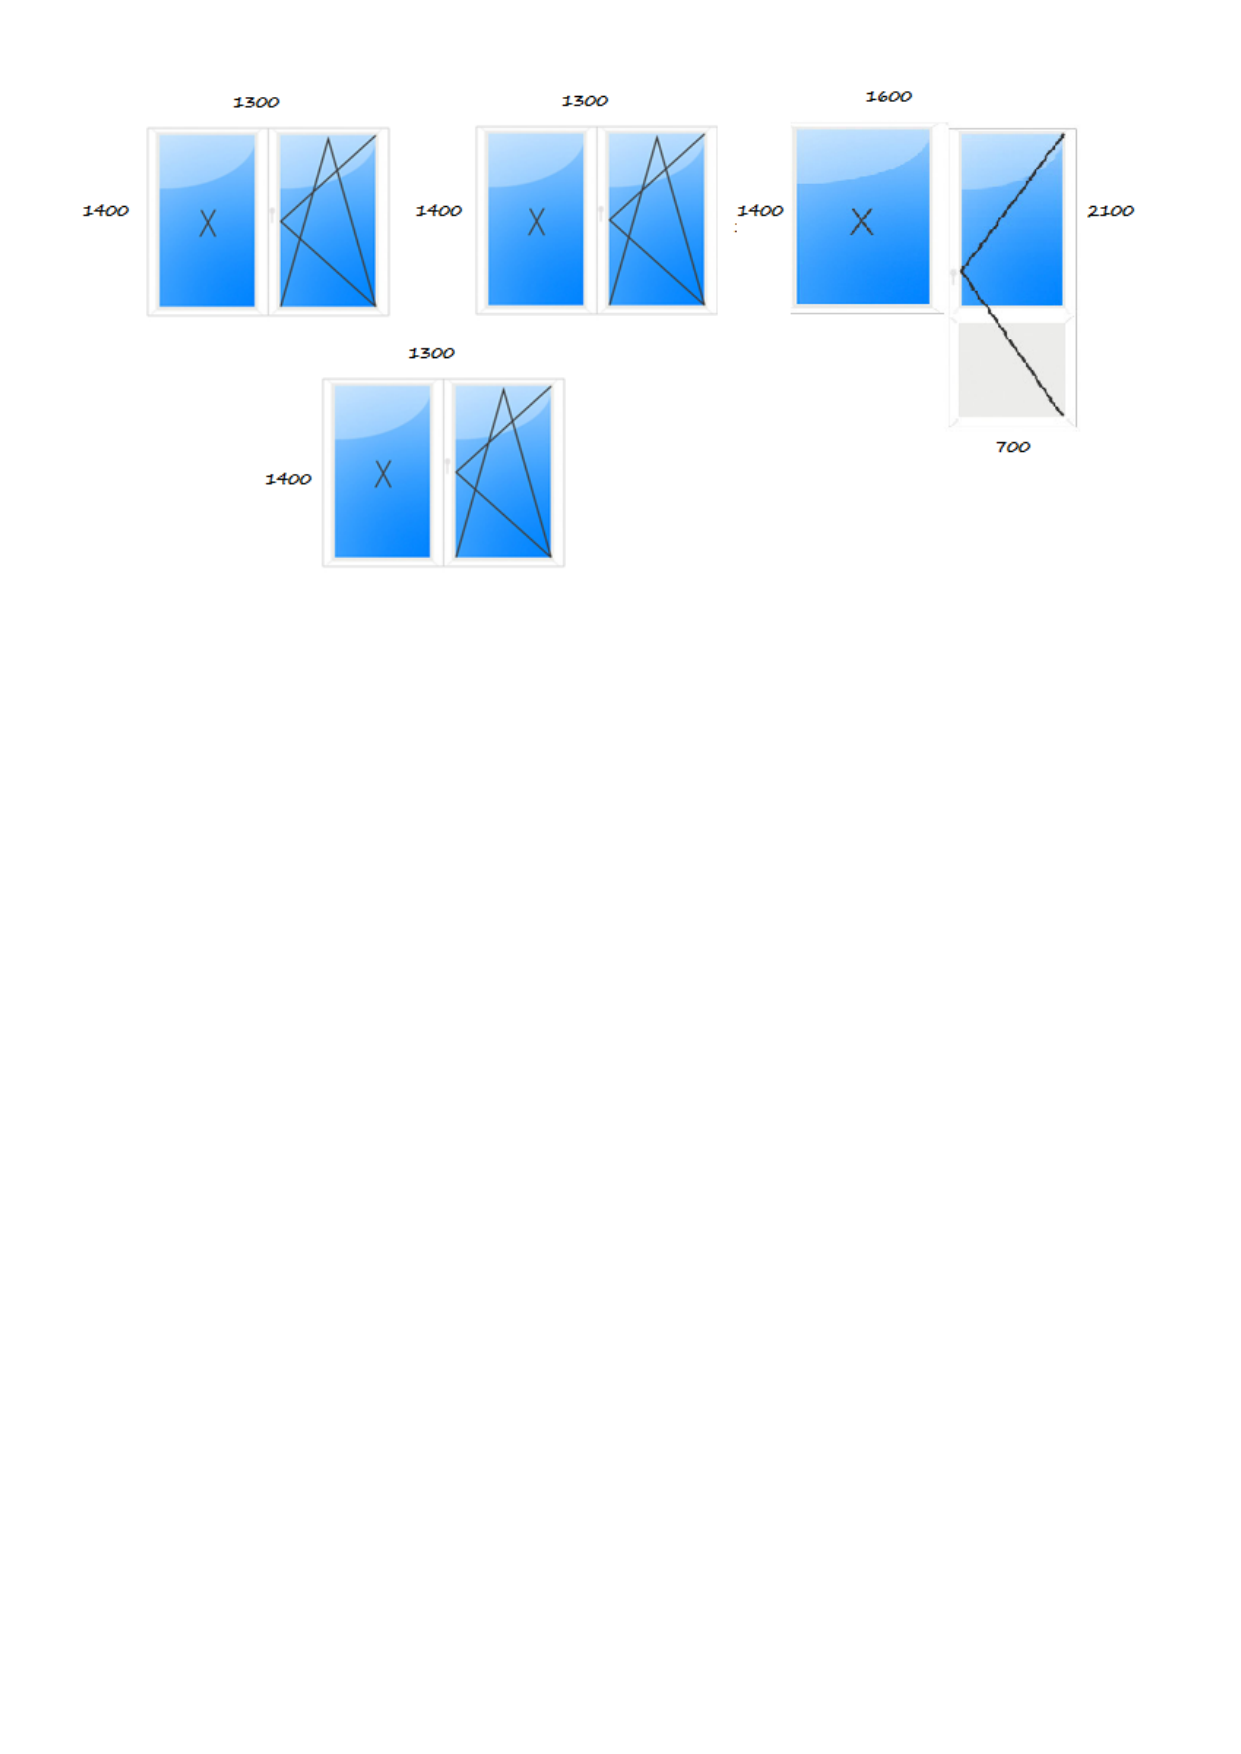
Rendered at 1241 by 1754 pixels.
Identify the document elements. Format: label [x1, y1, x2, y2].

picture [75, 75, 1164, 580]
